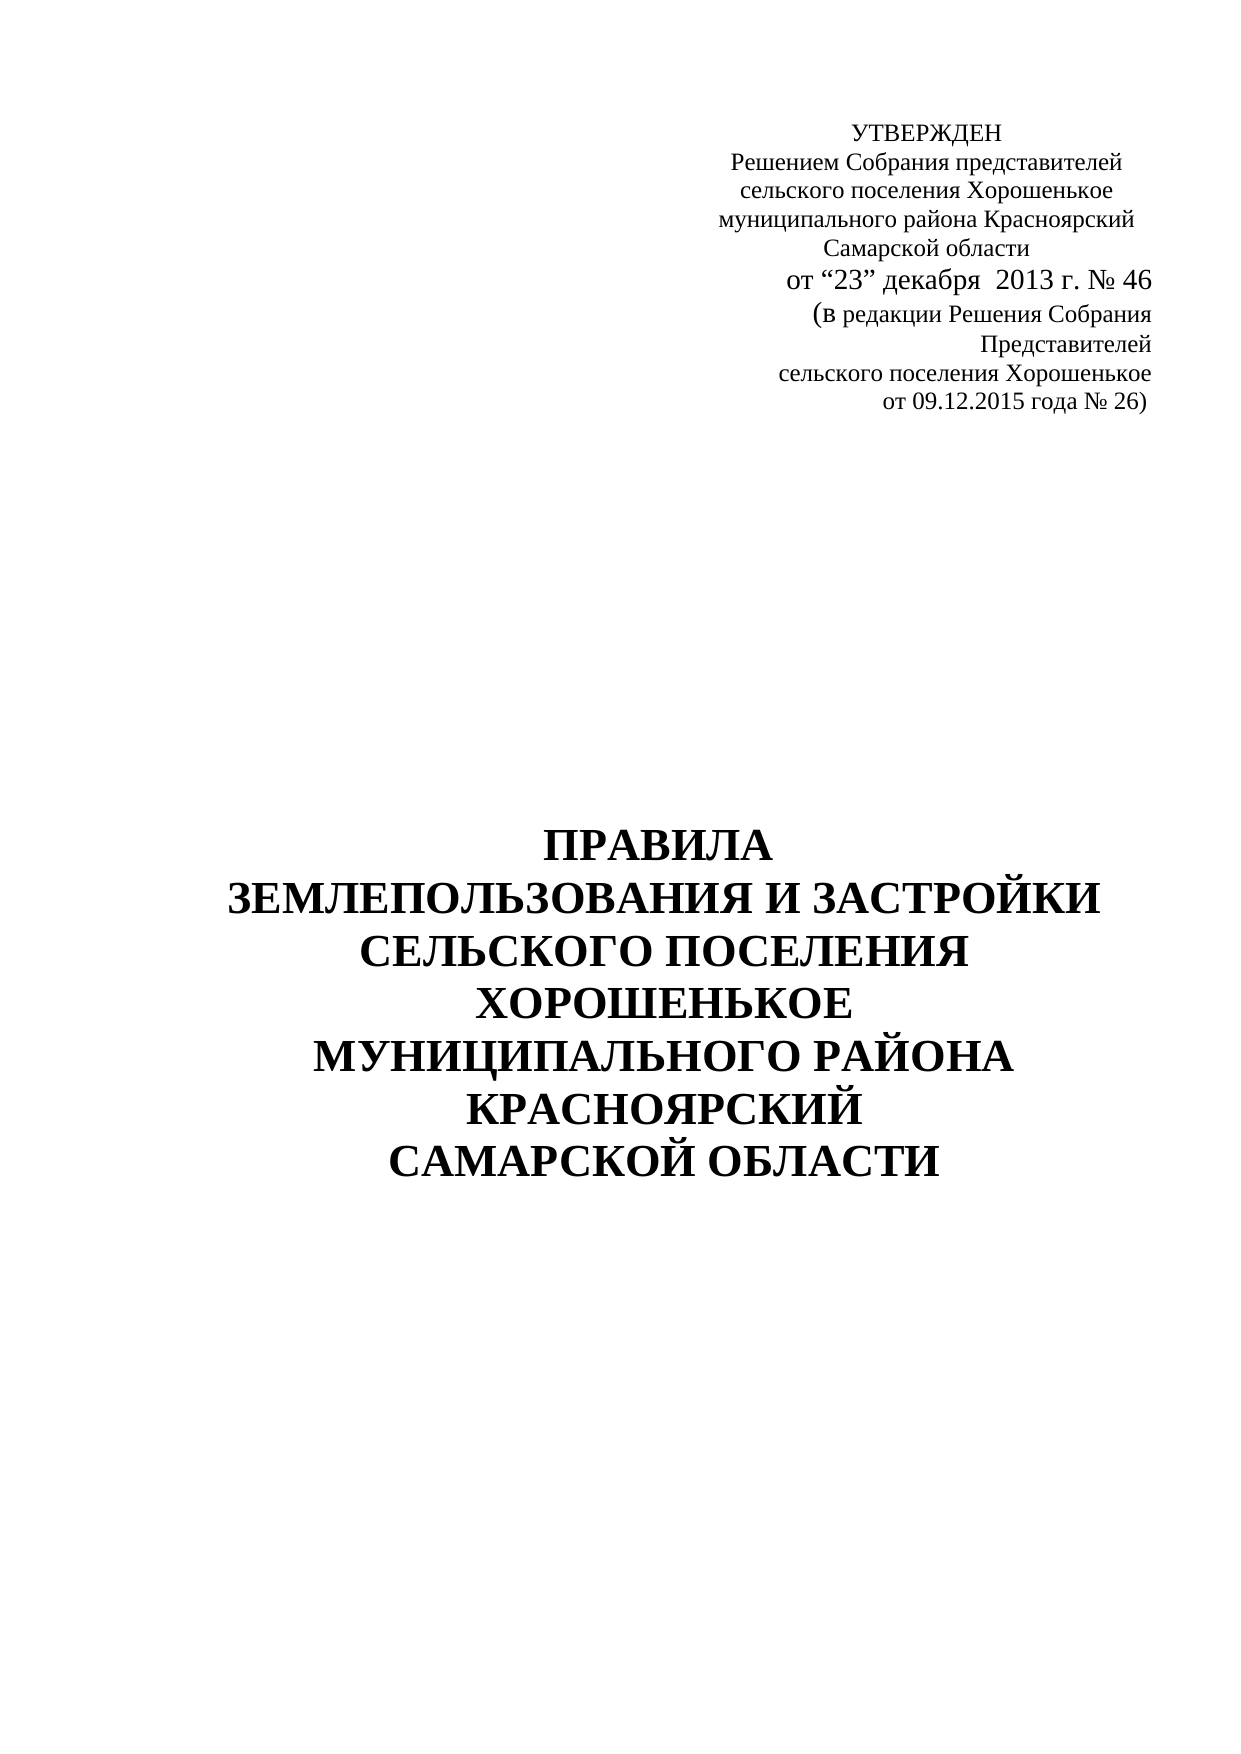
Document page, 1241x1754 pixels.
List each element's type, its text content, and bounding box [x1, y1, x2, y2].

text сельского поселения Хорошенькое [701, 358, 1152, 386]
text от 09.12.2015 года № 26) [701, 386, 1152, 415]
text Утвержден [701, 118, 1152, 147]
text Представителей [701, 329, 1152, 358]
text сельского поселения [177, 923, 1152, 976]
text Решением Собрания представителей [701, 147, 1152, 176]
text муниципального района Красноярский [701, 204, 1152, 233]
text Самарской области [701, 233, 1152, 262]
text Хорошенькое [177, 976, 1152, 1028]
text муниципального района Красноярский [177, 1028, 1152, 1134]
text от “23” декабря 2013 г. № 46 [701, 262, 1152, 295]
text сельского поселения Хорошенькое [701, 176, 1152, 204]
text (в редакции Решения Собрания [701, 295, 1152, 329]
text Правила землепользования и застройки [177, 818, 1152, 923]
text Самарской области [177, 1134, 1152, 1187]
